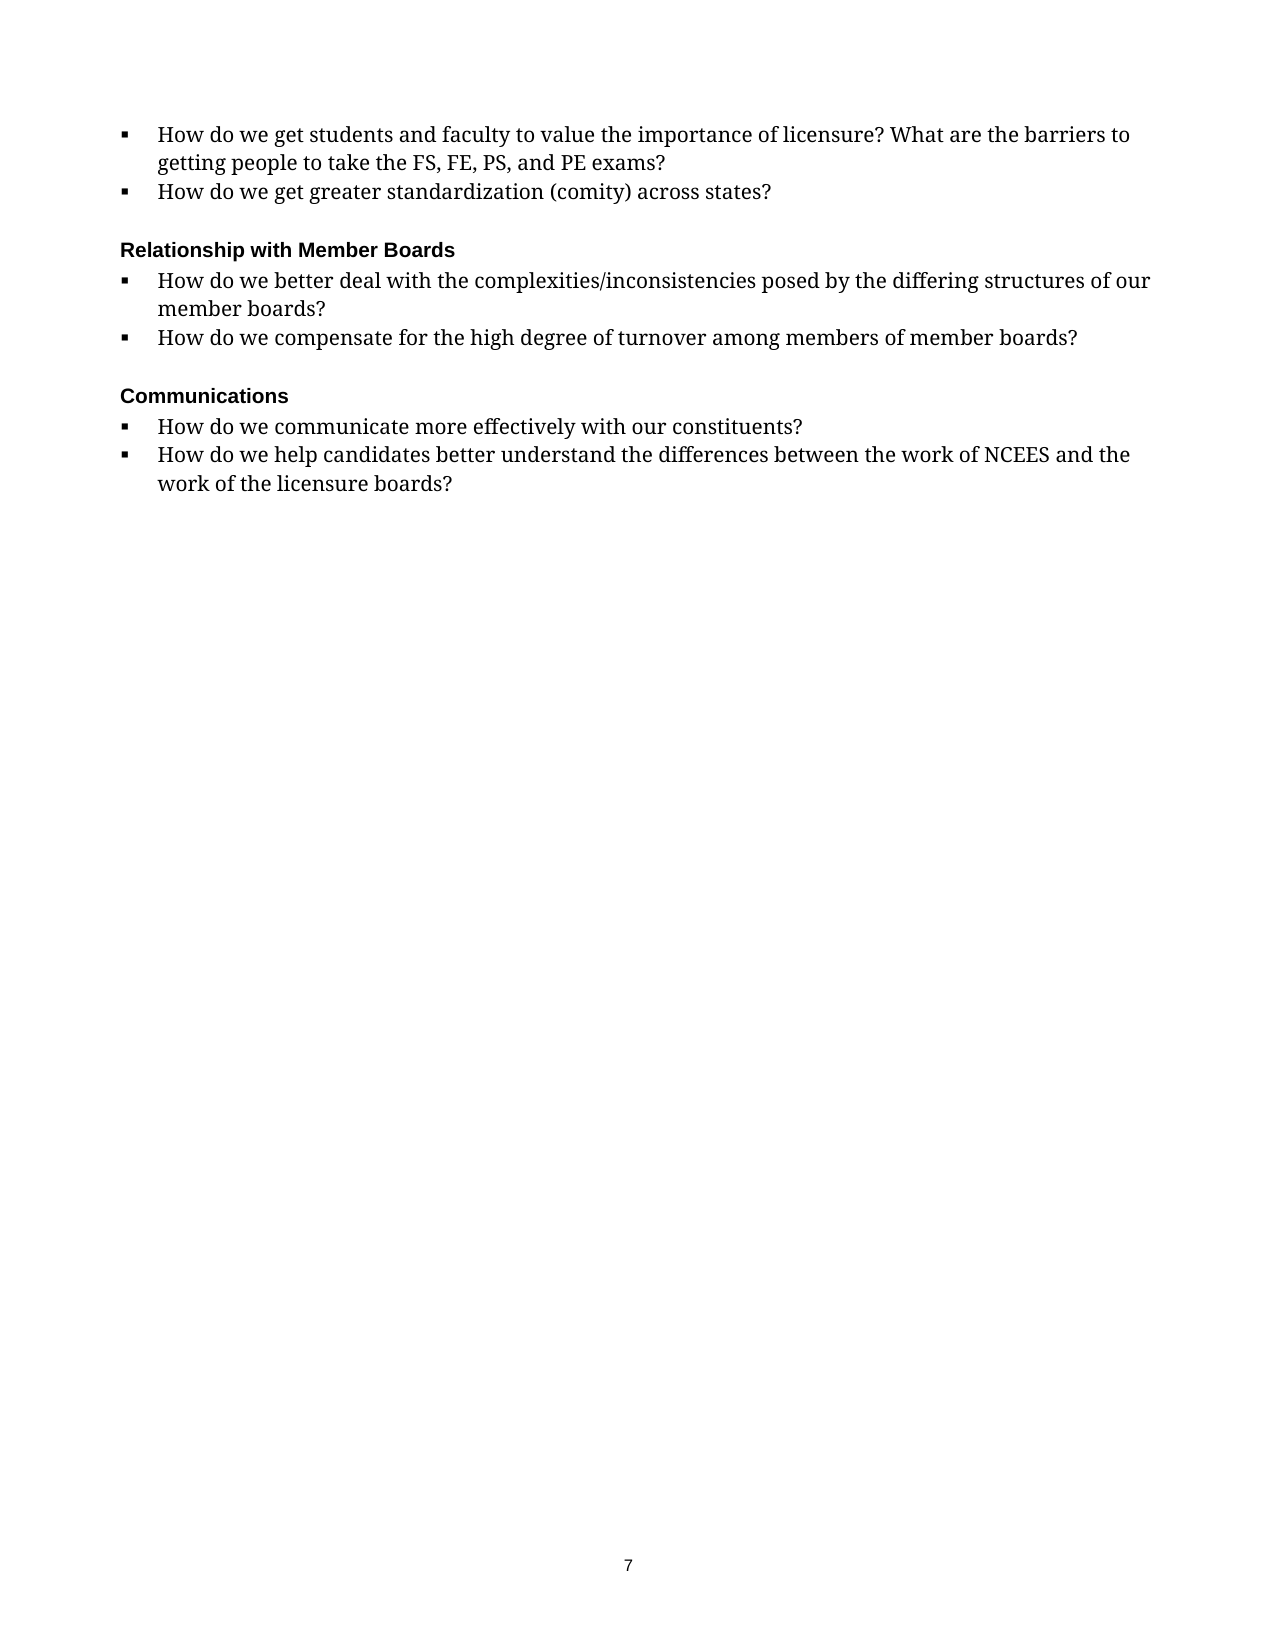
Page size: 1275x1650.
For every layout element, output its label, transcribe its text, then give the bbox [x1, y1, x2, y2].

list How do we better deal with the complexities/inconsistencies posed by the differing structures of our member boards? [120, 266, 1155, 323]
subtitle Relationship with Member Boards [120, 238, 1155, 262]
list How do we get greater standardization (comity) across states? [120, 177, 1155, 205]
list How do we communicate more effectively with our constituents? [120, 412, 1155, 441]
list How do we help candidates better understand the differences between the work of NCEES and the work of the licensure boards? [120, 441, 1155, 497]
list How do we get students and faculty to value the importance of licensure? What are the barriers to getting people to take the FS, FE, PS, and PE exams? [120, 120, 1155, 177]
list How do we compensate for the high degree of turnover among members of member boards? [120, 323, 1155, 351]
subtitle Communications [120, 384, 1155, 408]
